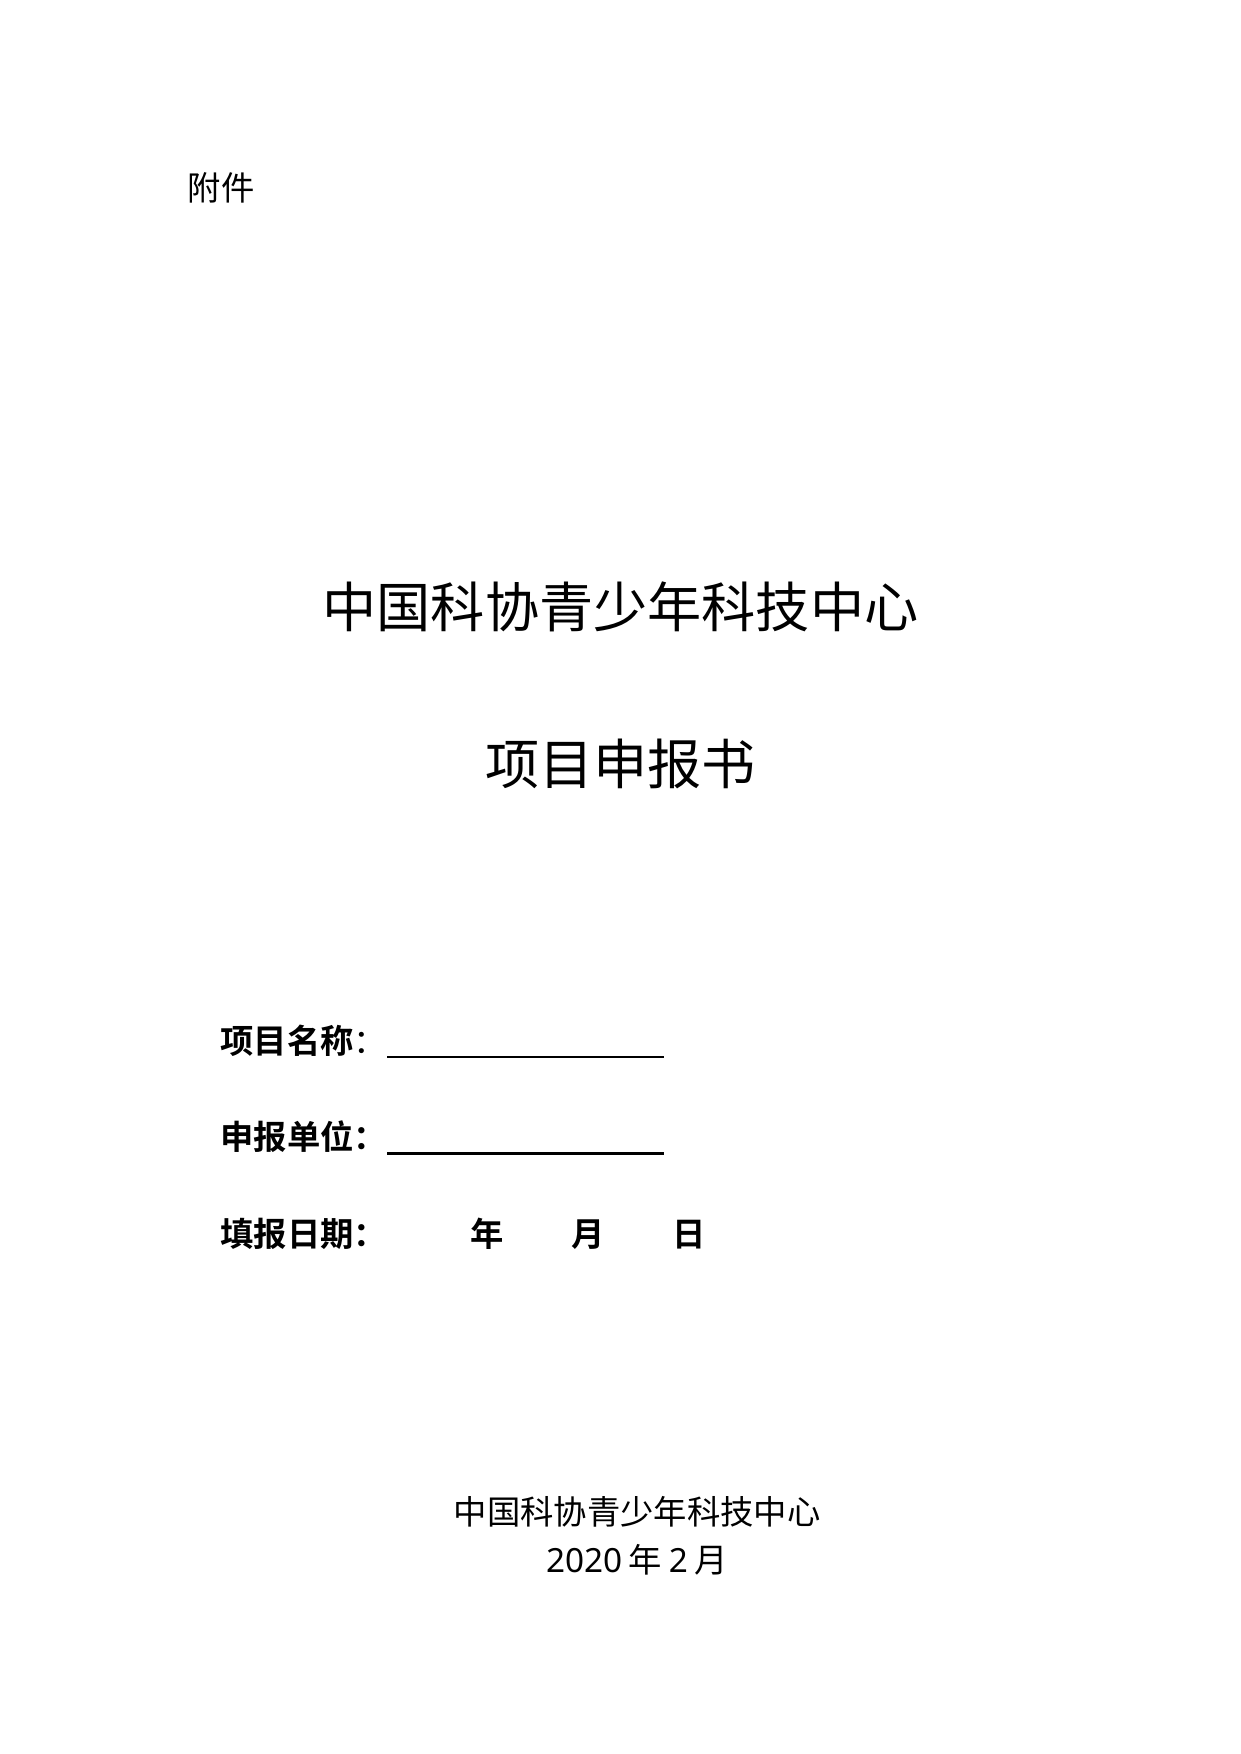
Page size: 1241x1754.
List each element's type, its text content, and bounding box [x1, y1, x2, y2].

text 2020年2月 [187, 1534, 1053, 1582]
text 中国科协青少年科技中心 [187, 1486, 1053, 1534]
text 项目申报书 [187, 722, 1053, 800]
text 填报日期： 年 月 日 [220, 1208, 1053, 1256]
text 申报单位： [220, 1111, 1053, 1159]
text 中国科协青少年科技中心 [187, 565, 1053, 643]
text 项目名称： [220, 1015, 1053, 1063]
text 附件 [187, 162, 1053, 210]
